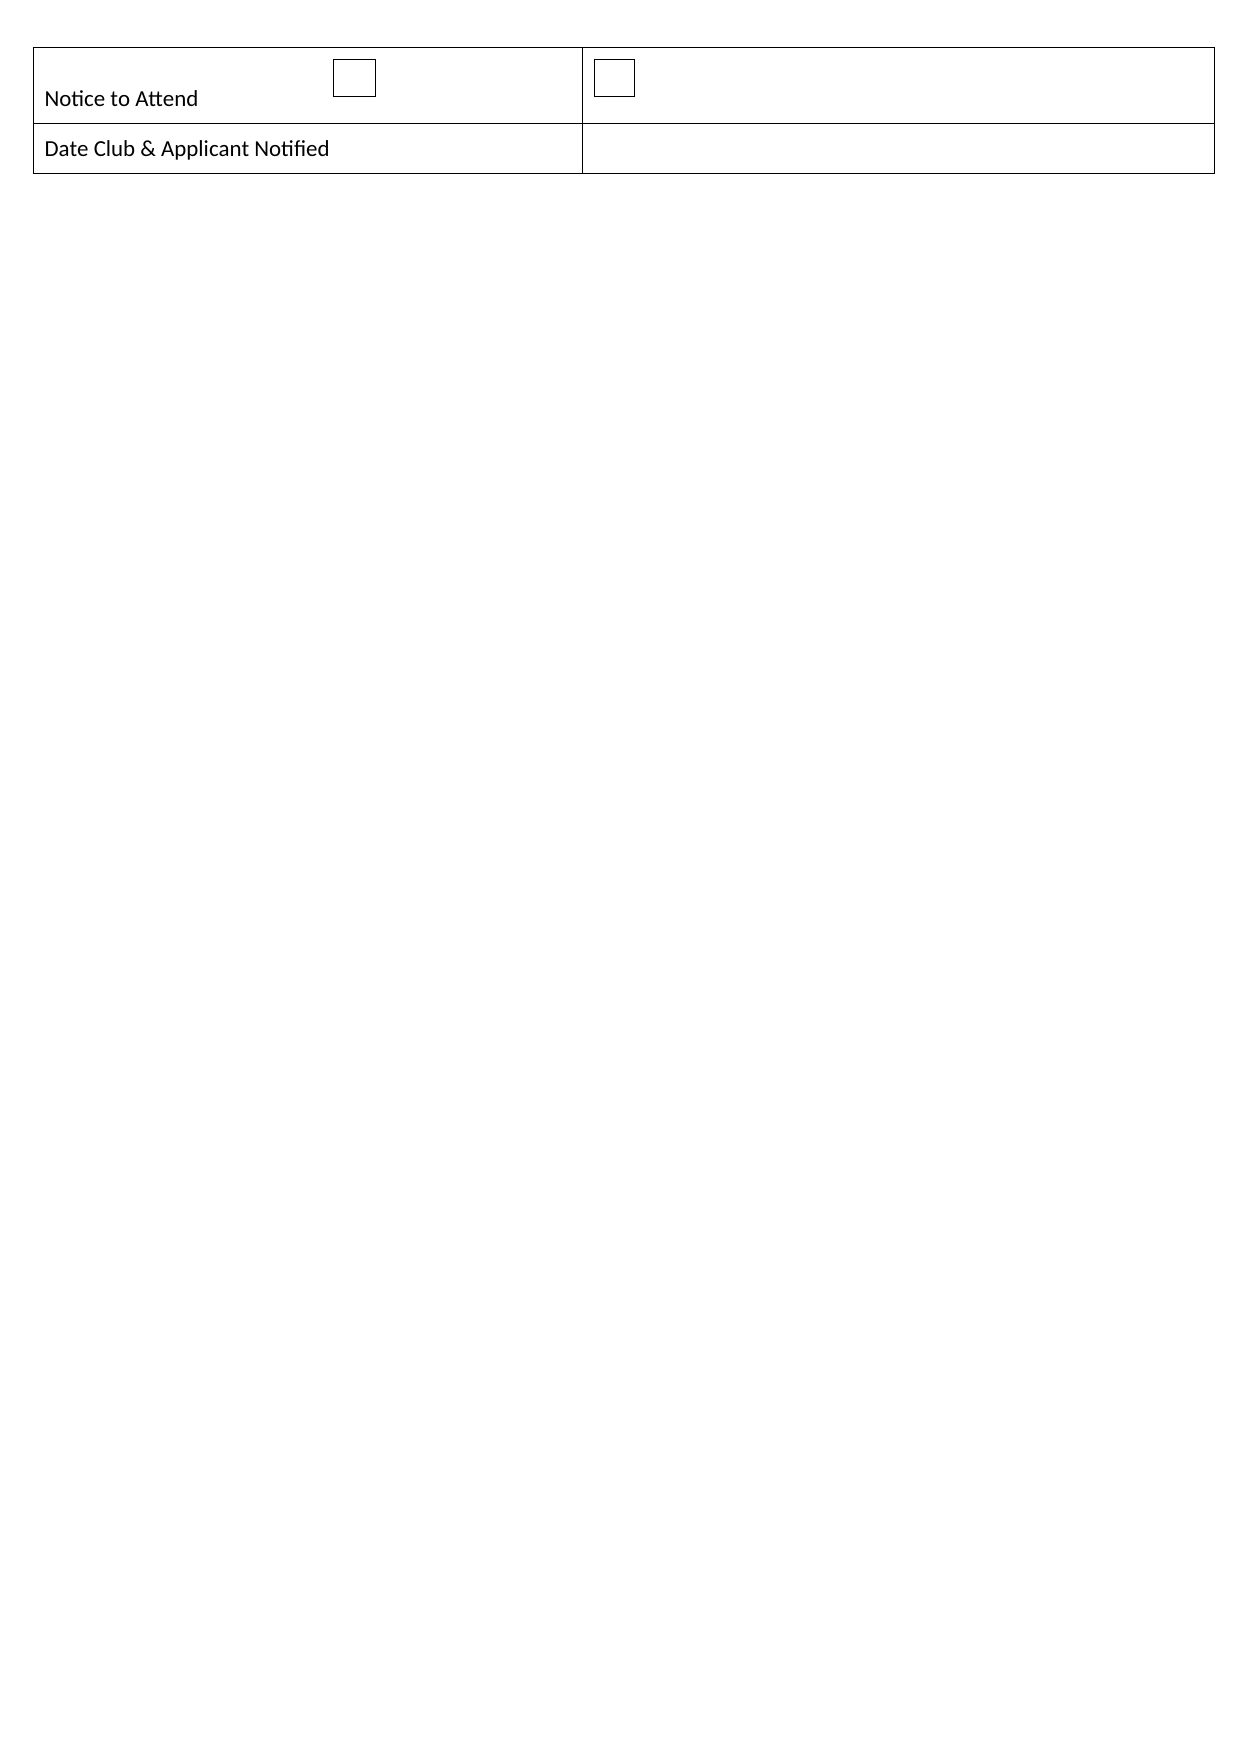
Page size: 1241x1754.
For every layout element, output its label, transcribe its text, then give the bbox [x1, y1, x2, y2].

table_cell Date Club & Applicant Notified [34, 124, 582, 172]
table_cell [583, 124, 1214, 172]
table_cell Notice to Attend [34, 48, 582, 123]
table_cell [583, 48, 1214, 123]
